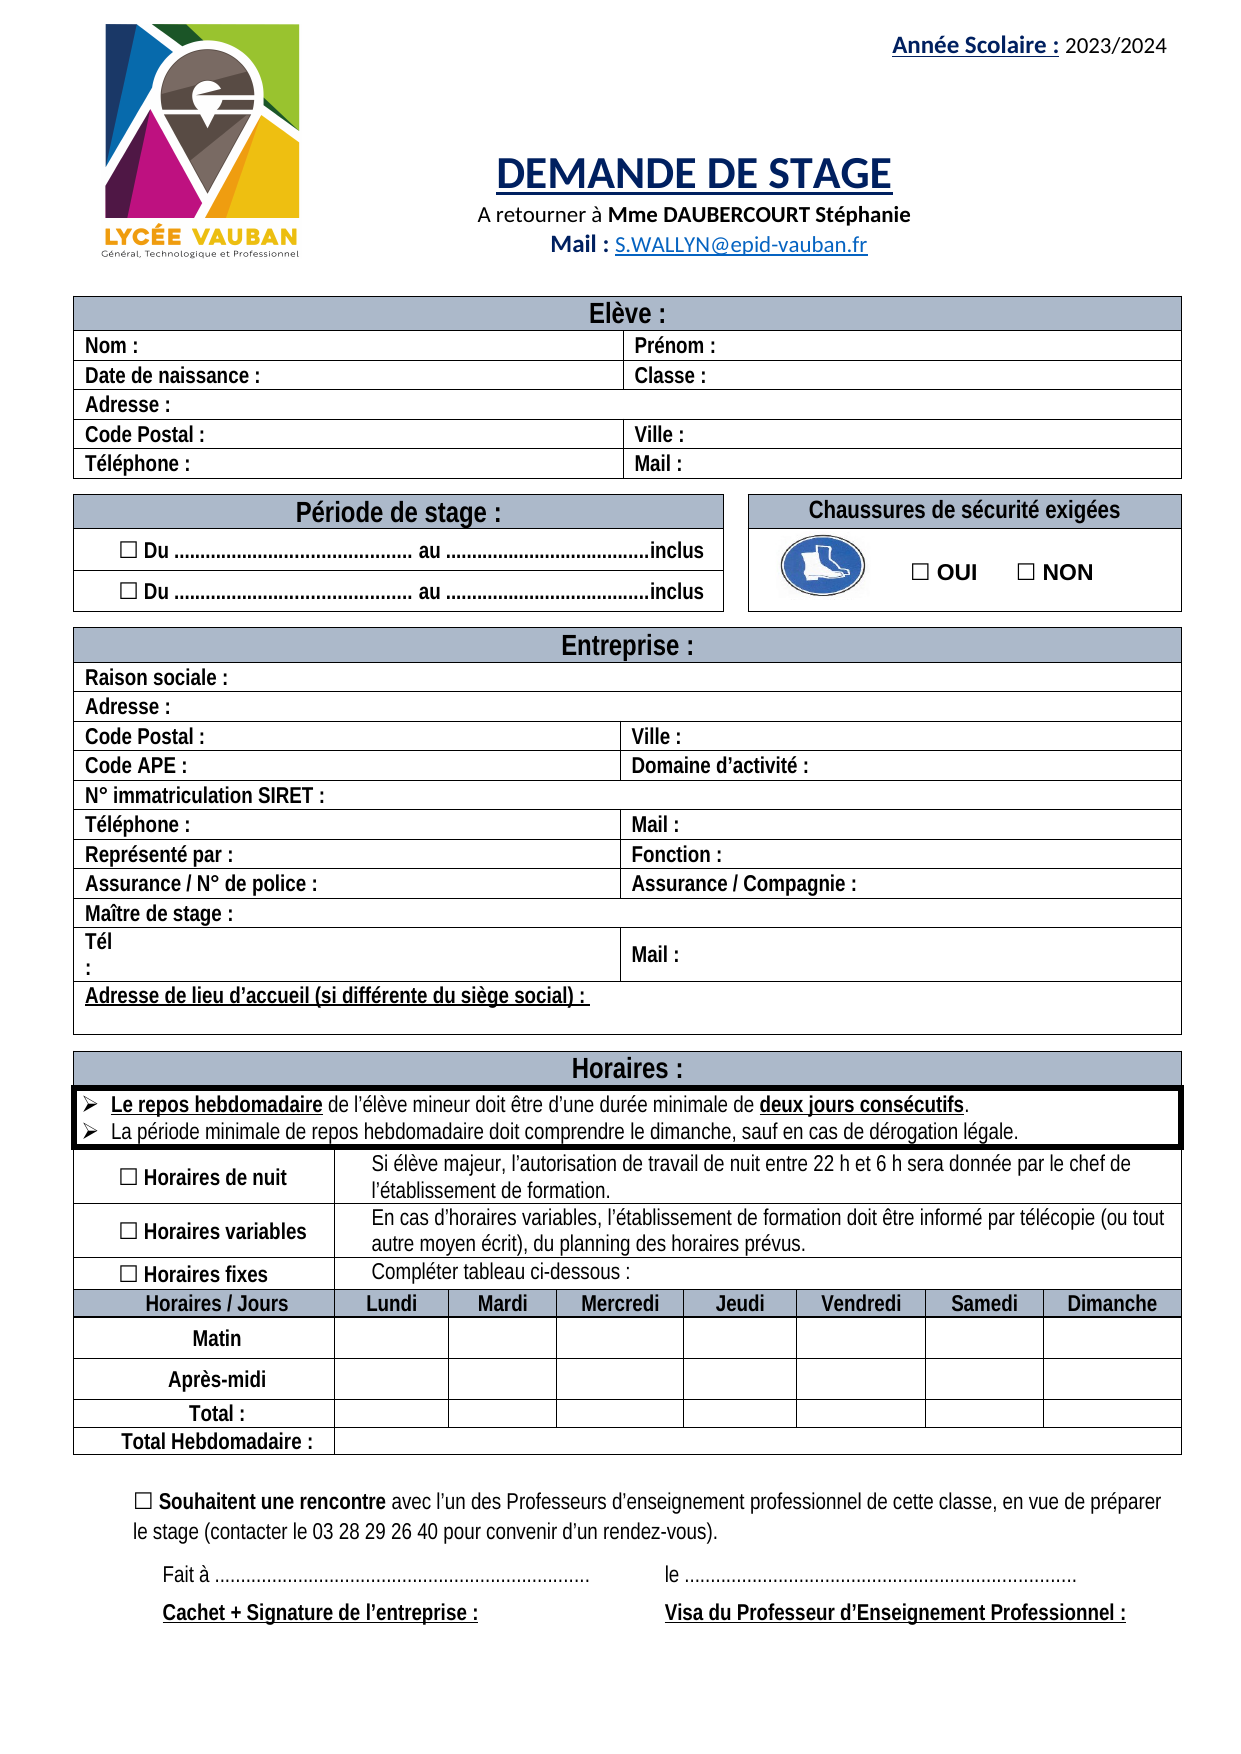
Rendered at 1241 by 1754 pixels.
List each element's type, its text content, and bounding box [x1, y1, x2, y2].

table_cell Horaires / Jours [74, 1290, 334, 1316]
picture [775, 531, 871, 600]
table_cell [557, 1359, 683, 1399]
table_cell Maître de stage : [74, 899, 251, 927]
table_cell Code Postal : [74, 420, 221, 448]
table_cell [335, 1359, 448, 1399]
table_cell [926, 1318, 1043, 1358]
text Souhaitent une rencontre avec l’un des Professeurs d’enseignement professionnel de cette classe, en vue de préparer le stage (contacter le 03 28 29 26 40 pour convenir d’un rendez-vous). [133, 1485, 1167, 1544]
table_cell Lundi [335, 1290, 448, 1316]
table_cell [347, 869, 620, 897]
table_cell Fonction : [621, 840, 738, 868]
table_cell [335, 1428, 1181, 1454]
table_cell [730, 361, 1181, 389]
table_cell [730, 331, 1181, 359]
table_cell [1044, 1318, 1181, 1358]
table_cell [797, 1400, 925, 1427]
table_cell Mardi [449, 1290, 556, 1316]
table_cell Adresse de lieu d’accueil (si différente du siège social) : [74, 982, 605, 1034]
table_cell Assurance / N° de police : [74, 869, 347, 897]
table_cell [724, 528, 748, 611]
table_cell [696, 420, 1181, 448]
table_header Période de stage : [74, 495, 723, 528]
table_cell Assurance / Compagnie : [621, 869, 871, 897]
table_cell Code Postal : [74, 722, 222, 750]
table_cell Après-midi [74, 1359, 334, 1399]
table_cell Date de naissance : [74, 361, 288, 389]
table_cell [135, 928, 620, 981]
table_header Chaussures de sécurité exigées [749, 495, 1181, 528]
table_cell [449, 1359, 556, 1399]
table_cell [827, 751, 1181, 779]
table_cell Vendredi [797, 1290, 925, 1316]
table_cell [335, 1318, 448, 1358]
table_cell [207, 810, 620, 838]
table_cell [207, 751, 620, 779]
table_cell [158, 331, 623, 359]
table_cell Total Hebdomadaire : [74, 1428, 334, 1454]
table_cell [288, 361, 623, 389]
table_cell Samedi [926, 1290, 1043, 1316]
table_cell [684, 1400, 796, 1427]
picture [101, 24, 302, 259]
table_cell Code APE : [74, 751, 207, 779]
text Cachet + Signature de l’entreprise : Visa du Professeur d’Enseignement Professionnel : [162, 1599, 1167, 1625]
table_cell [192, 692, 1181, 721]
table_cell [251, 840, 620, 868]
table_cell Téléphone : [74, 449, 207, 477]
table_cell Horaires variables [74, 1204, 334, 1257]
table_cell Horaires de nuit [74, 1150, 334, 1203]
table_cell Prénom : [624, 331, 730, 359]
table_cell [696, 449, 1181, 477]
table_cell Horaires fixes [74, 1258, 334, 1289]
table_cell [738, 840, 1181, 868]
table_header [724, 494, 748, 528]
table_cell Adresse : [74, 692, 192, 721]
table_cell Du au inclus [74, 529, 723, 569]
table_cell Mail : [621, 928, 694, 981]
table_cell [449, 1400, 556, 1427]
table_cell Adresse : [74, 390, 186, 418]
table_cell [926, 1359, 1043, 1399]
table_cell Tél : [74, 928, 135, 981]
table_cell Mail : [621, 810, 694, 838]
table_cell N° immatriculation SIRET : [74, 781, 340, 809]
table_cell OUI NON [749, 529, 1181, 611]
text Fait à le [162, 1561, 1167, 1587]
table_cell Représenté par : [74, 840, 251, 868]
table_cell [694, 928, 1181, 981]
table_cell Nom : [74, 331, 158, 359]
table_cell [186, 390, 1181, 418]
table_header Elève : [74, 297, 1181, 330]
table_cell [221, 420, 623, 448]
table_cell Classe : [624, 361, 730, 389]
table_cell Mail : [624, 449, 696, 477]
table_cell [222, 722, 620, 750]
table_header Entreprise : [74, 628, 1181, 662]
table_cell Total : [74, 1400, 334, 1427]
table_cell Du au inclus [74, 571, 723, 611]
table_cell [797, 1318, 925, 1358]
table_header Horaires : [74, 1052, 1181, 1085]
table_cell [449, 1318, 556, 1358]
table_cell [207, 449, 623, 477]
table_cell Ville : [621, 722, 694, 750]
table_cell Dimanche [1044, 1290, 1181, 1316]
table_cell Mercredi [557, 1290, 683, 1316]
table_cell [251, 663, 1181, 691]
table_cell [557, 1400, 683, 1427]
table_cell [684, 1359, 796, 1399]
table_cell [340, 781, 1181, 809]
table_cell [557, 1318, 683, 1358]
table_cell Compléter tableau ci-dessous : [335, 1258, 1181, 1289]
table_cell Le repos hebdomadaire de l’élève mineur doit être d’une durée minimale de deux jours consécutifs. La période minimale de repos hebdomadaire doit comprendre le dimanche, sauf en cas de dérogation légale. [77, 1091, 1178, 1144]
table_cell Jeudi [684, 1290, 796, 1316]
table_cell [684, 1318, 796, 1358]
table_cell Téléphone : [74, 810, 207, 838]
table_cell [694, 810, 1181, 838]
table_cell [694, 722, 1181, 750]
table_cell [1044, 1400, 1181, 1427]
table_cell [871, 869, 1181, 897]
table_cell [797, 1359, 925, 1399]
table_cell Matin [74, 1318, 334, 1358]
table_cell Ville : [624, 420, 696, 448]
table_cell Si élève majeur, l’autorisation de travail de nuit entre 22 h et 6 h sera donnée par le chef de l’établissement de formation. [335, 1150, 1181, 1203]
table_cell Raison sociale : [74, 663, 251, 691]
table_cell [251, 899, 1181, 927]
table_cell Domaine d’activité : [621, 751, 827, 779]
table_cell [605, 982, 1181, 1034]
table_cell [926, 1400, 1043, 1427]
table_cell [1044, 1359, 1181, 1399]
table_cell En cas d’horaires variables, l’établissement de formation doit être informé par télécopie (ou tout autre moyen écrit), du planning des horaires prévus. [335, 1204, 1181, 1257]
table_cell [335, 1400, 448, 1427]
